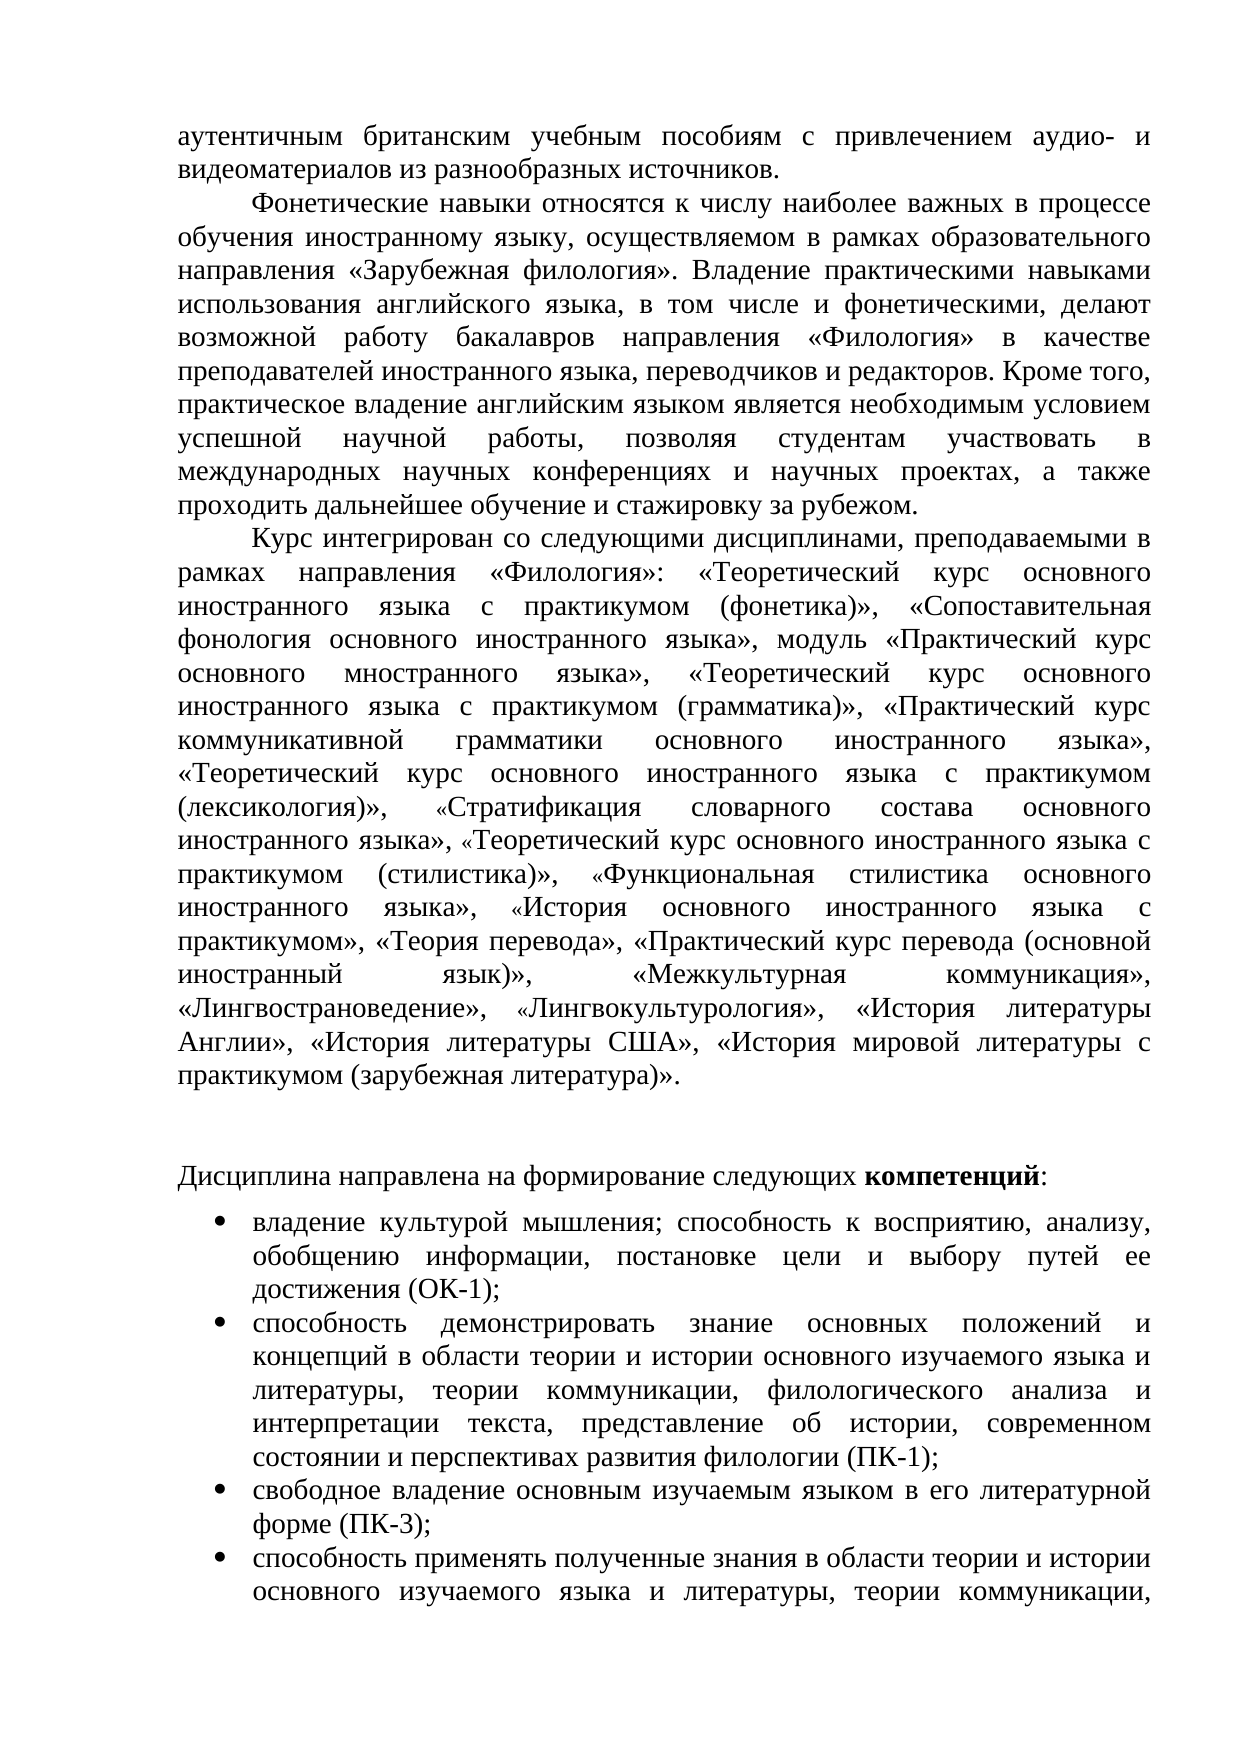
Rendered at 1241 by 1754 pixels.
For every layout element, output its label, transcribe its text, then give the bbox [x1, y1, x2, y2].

text Дисциплина направлена на формирование следующих компетенций: [177, 1158, 1152, 1191]
list свободное владение основным изучаемым языком в его литературной форме (ПК-3); [215, 1472, 1152, 1540]
list способность демонстрировать знание основных положений и концепций в области теории и истории основного изучаемого языка и литературы, теории коммуникации, филологического анализа и интерпретации текста, представление об истории, современном состоянии и перспективах развития филологии (ПК-1); [215, 1305, 1152, 1472]
list владение культурой мышления; способность к восприятию, анализу, обобщению информации, постановке цели и выбору путей ее достижения (ОК-1); [215, 1204, 1152, 1305]
text Фонетические навыки относятся к числу наиболее важных в процессе обучения иностранному языку, осуществляемом в рамках образовательного направления «Зарубежная филология». Владение практическими навыками использования английского языка, в том числе и фонетическими, делают возможной работу бакалавров направления «Филология» в качестве преподавателей иностранного языка, переводчиков и редакторов. Кроме того, практическое владение английским языком является необходимым условием успешной научной работы, позволяя студентам участвовать в международных научных конференциях и научных проектах, а также проходить дальнейшее обучение и стажировку за рубежом. [177, 185, 1152, 521]
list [215, 1540, 1152, 1607]
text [177, 118, 1152, 185]
text Курс интегрирован со следующими дисциплинами, преподаваемыми в рамках направления «Филология»: «Теоретический курс основного иностранного языка с практикумом (фонетика)», «Сопоставительная фонология основного иностранного языка», модуль «Практический курс основного мностранного языка», «Теоретический курс основного иностранного языка с практикумом (грамматика)», «Практический курс коммуникативной грамматики основного иностранного языка», «Теоретический курс основного иностранного языка с практикумом (лексикология)», «Стратификация словарного состава основного иностранного языка», «Теоретический курс основного иностранного языка с практикумом (стилистика)», «Функциональная стилистика основного иностранного языка», «История основного иностранного языка с практикумом», «Теория перевода», «Практический курс перевода (основной иностранный язык)», «Межкультурная коммуникация», «Лингвострановедение», «Лингвокультурология», «История литературы Англии», «История литературы США», «История мировой литературы с практикумом (зарубежная литература)». [177, 521, 1152, 1091]
